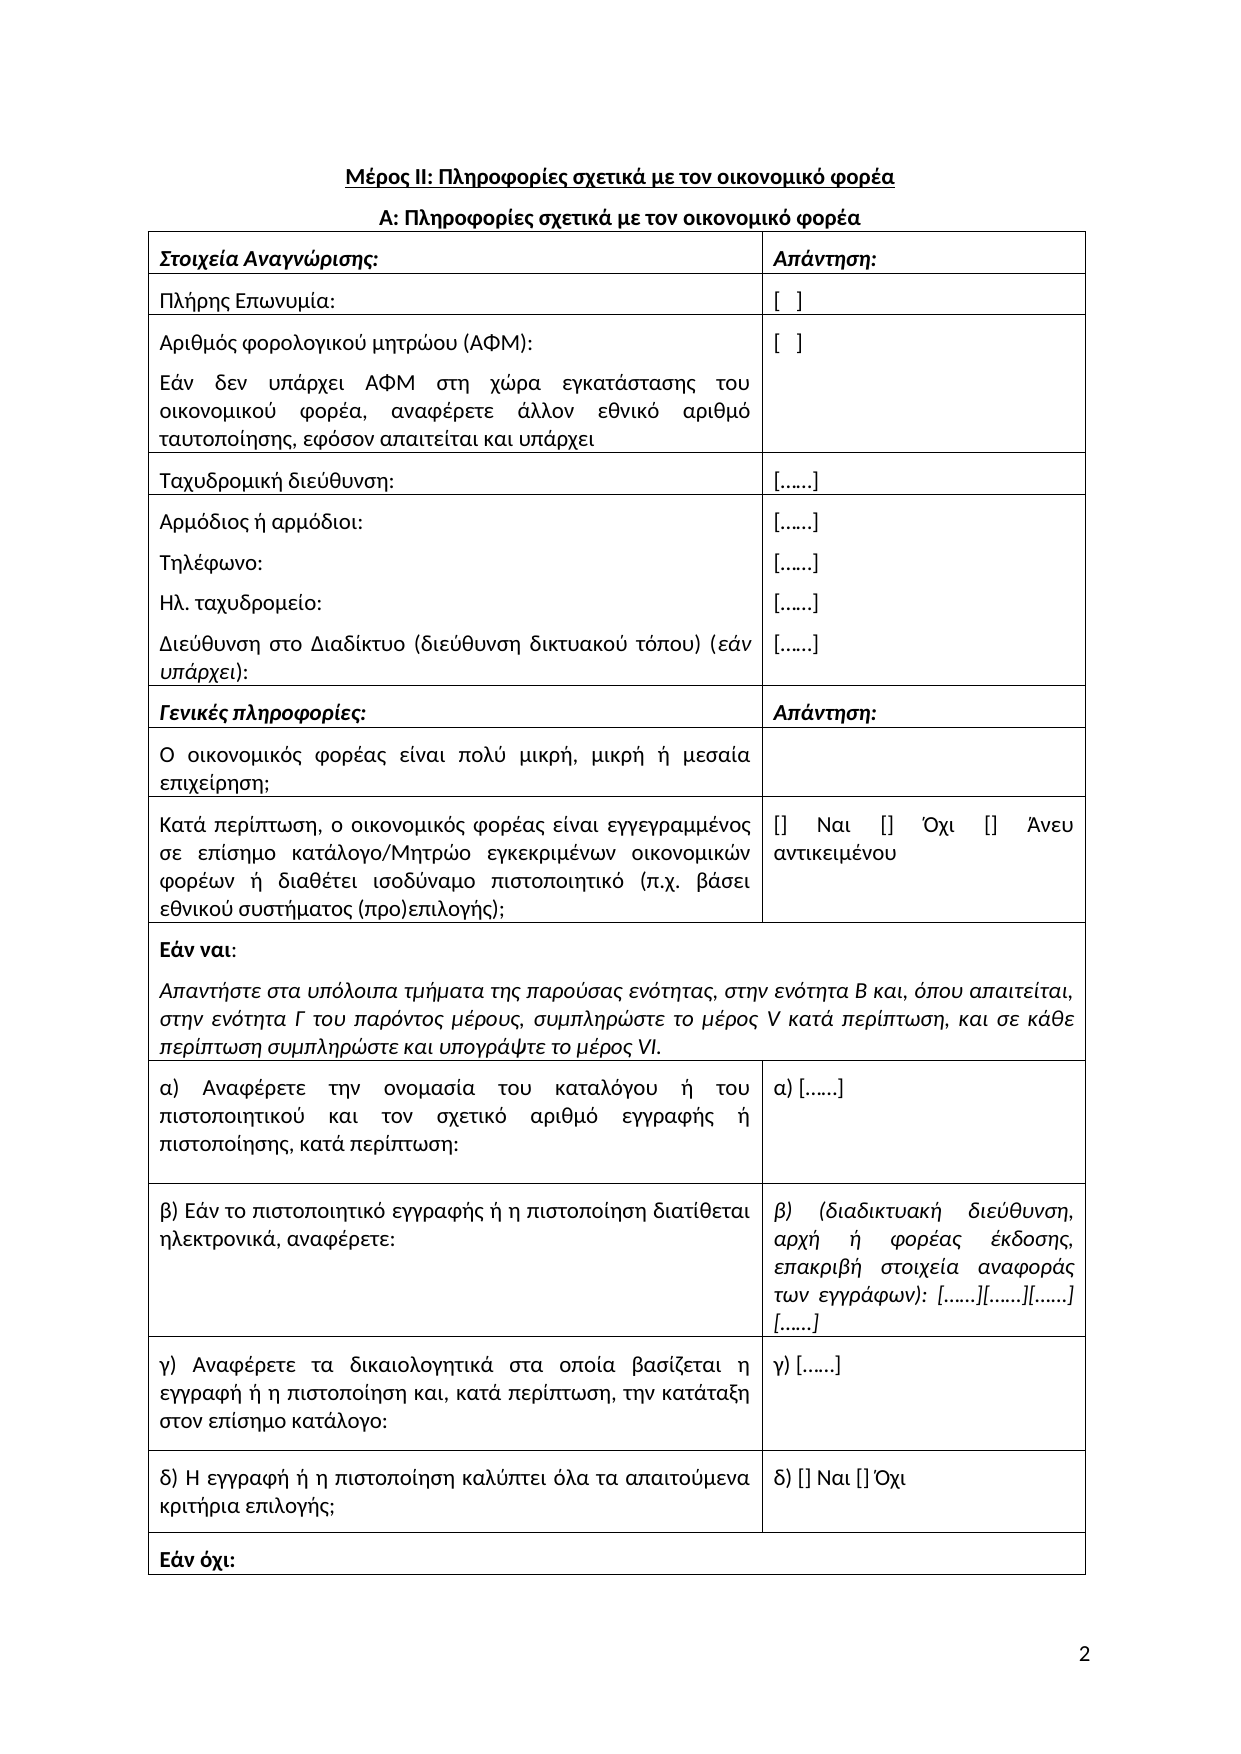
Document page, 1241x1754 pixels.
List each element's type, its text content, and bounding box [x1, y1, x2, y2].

table_cell δ) [] Ναι [] Όχι [763, 1451, 1085, 1532]
table_cell γ) [……] [763, 1337, 1085, 1450]
table_cell α) [……] [763, 1061, 1085, 1182]
table_cell [……] [763, 453, 1085, 494]
text Μέρος II: Πληροφορίες σχετικά με τον οικονομικό φορέα [150, 162, 1090, 191]
table_cell Πλήρης Επωνυμία: [149, 274, 762, 314]
table_cell Αριθμός φορολογικού μητρώου (ΑΦΜ): Εάν δεν υπάρχει ΑΦΜ στη χώρα εγκατάστασης του οικονομικού φορέα, αναφέρετε άλλον εθνικό αριθμό ταυτοποίησης, εφόσον απαιτείται και υπάρχει [149, 315, 762, 452]
table_cell δ) Η εγγραφή ή η πιστοποίηση καλύπτει όλα τα απαιτούμενα κριτήρια επιλογής; [149, 1451, 762, 1532]
table_cell [] Ναι [] Όχι [] Άνευ αντικειμένου [763, 797, 1085, 922]
table_cell Γενικές πληροφορίες: [149, 686, 762, 727]
table_cell γ) Αναφέρετε τα δικαιολογητικά στα οποία βασίζεται η εγγραφή ή η πιστοποίηση και, κατά περίπτωση, την κατάταξη στον επίσημο κατάλογο: [149, 1337, 762, 1450]
table_cell [ ] [763, 274, 1085, 314]
text Α: Πληροφορίες σχετικά με τον οικονομικό φορέα [150, 203, 1090, 231]
table_cell [ ] [763, 315, 1085, 452]
table_header Απάντηση: [763, 232, 1085, 273]
table_header Στοιχεία Αναγνώρισης: [149, 232, 762, 273]
table_cell [763, 728, 1085, 796]
table_cell β) Εάν το πιστοποιητικό εγγραφής ή η πιστοποίηση διατίθεται ηλεκτρονικά, αναφέρετε: [149, 1184, 762, 1336]
table_cell Ο οικονομικός φορέας είναι πολύ μικρή, μικρή ή μεσαία επιχείρηση; [149, 728, 762, 796]
table_cell Εάν ναι: Απαντήστε στα υπόλοιπα τμήματα της παρούσας ενότητας, στην ενότητα Β και, όπου απαιτείται, στην ενότητα Γ του παρόντος μέρους, συμπληρώστε το μέρος V κατά περίπτωση, και σε κάθε περίπτωση συμπληρώστε και υπογράψτε το μέρος VI. [149, 923, 1085, 1060]
table_cell α) Αναφέρετε την ονομασία του καταλόγου ή του πιστοποιητικού και τον σχετικό αριθμό εγγραφής ή πιστοποίησης, κατά περίπτωση: [149, 1061, 762, 1182]
table_cell Απάντηση: [763, 686, 1085, 727]
table_cell Ταχυδρομική διεύθυνση: [149, 453, 762, 494]
table_cell Κατά περίπτωση, ο οικονομικός φορέας είναι εγγεγραμμένος σε επίσημο κατάλογο/Μητρώο εγκεκριμένων οικονομικών φορέων ή διαθέτει ισοδύναμο πιστοποιητικό (π.χ. βάσει εθνικού συστήματος (προ)επιλογής); [149, 797, 762, 922]
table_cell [149, 1533, 1085, 1573]
table_cell β) (διαδικτυακή διεύθυνση, αρχή ή φορέας έκδοσης, επακριβή στοιχεία αναφοράς των εγγράφων): [……][……][……][……] [763, 1184, 1085, 1336]
table_cell Αρμόδιος ή αρμόδιοι: Τηλέφωνο: Ηλ. ταχυδρομείο: Διεύθυνση στο Διαδίκτυο (διεύθυνση δικτυακού τόπου) (εάν υπάρχει): [149, 495, 762, 685]
table_cell [……] [……] [……] [……] [763, 495, 1085, 685]
